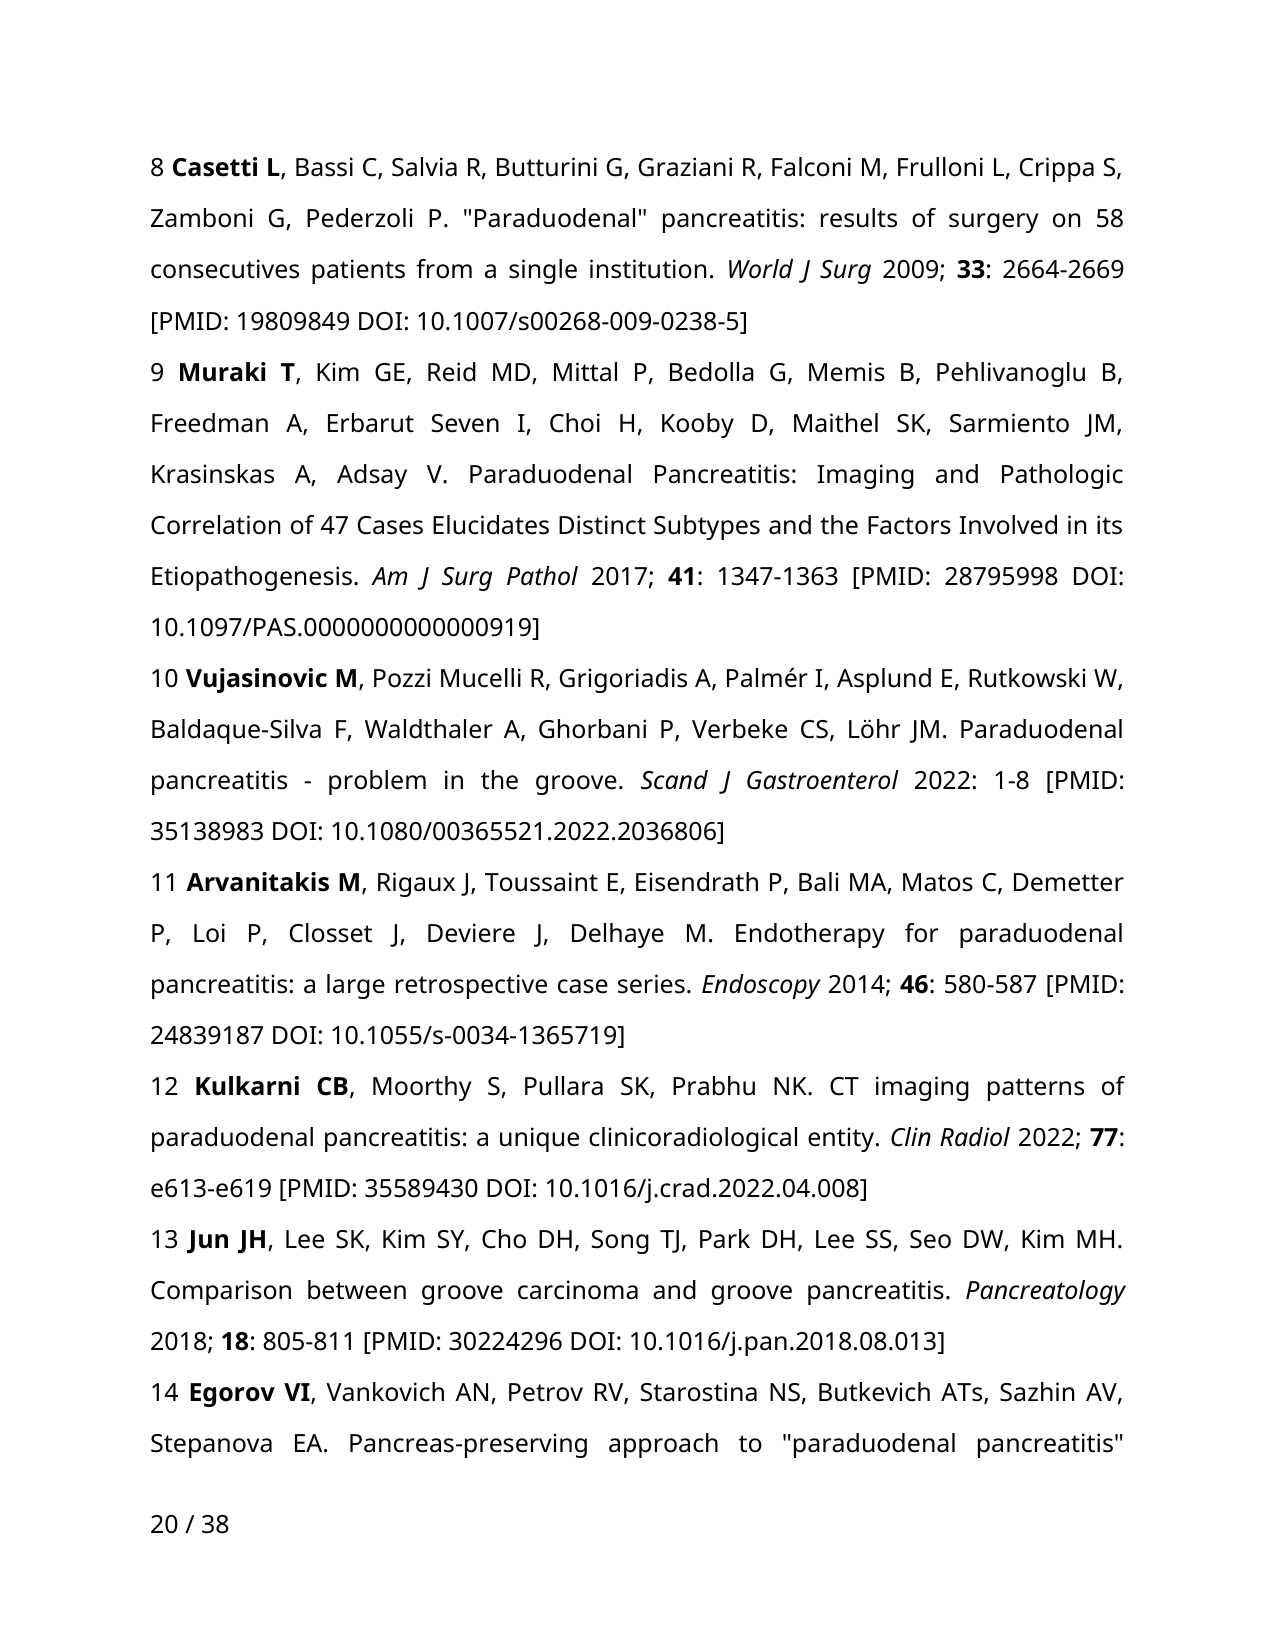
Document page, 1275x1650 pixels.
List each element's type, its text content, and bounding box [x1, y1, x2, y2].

text 12 Kulkarni CB, Moorthy S, Pullara SK, Prabhu NK. CT imaging patterns of paraduodenal pancreatitis: a unique clinicoradiological entity. Clin Radiol 2022; 77: e613-e619 [PMID: 35589430 DOI: 10.1016/j.crad.2022.04.008] [150, 1069, 1125, 1205]
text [150, 1375, 1125, 1460]
text 11 Arvanitakis M, Rigaux J, Toussaint E, Eisendrath P, Bali MA, Matos C, Demetter P, Loi P, Closset J, Deviere J, Delhaye M. Endotherapy for paraduodenal pancreatitis: a large retrospective case series. Endoscopy 2014; 46: 580-587 [PMID: 24839187 DOI: 10.1055/s-0034-1365719] [150, 864, 1125, 1052]
text 9 Muraki T, Kim GE, Reid MD, Mittal P, Bedolla G, Memis B, Pehlivanoglu B, Freedman A, Erbarut Seven I, Choi H, Kooby D, Maithel SK, Sarmiento JM, Krasinskas A, Adsay V. Paraduodenal Pancreatitis: Imaging and Pathologic Correlation of 47 Cases Elucidates Distinct Subtypes and the Factors Involved in its Etiopathogenesis. Am J Surg Pathol 2017; 41: 1347-1363 [PMID: 28795998 DOI: 10.1097/PAS.0000000000000919] [150, 354, 1125, 643]
text 8 Casetti L, Bassi C, Salvia R, Butturini G, Graziani R, Falconi M, Frulloni L, Crippa S, Zamboni G, Pederzoli P. "Paraduodenal" pancreatitis: results of surgery on 58 consecutives patients from a single institution. World J Surg 2009; 33: 2664-2669 [PMID: 19809849 DOI: 10.1007/s00268-009-0238-5] [150, 150, 1125, 337]
text 13 Jun JH, Lee SK, Kim SY, Cho DH, Song TJ, Park DH, Lee SS, Seo DW, Kim MH. Comparison between groove carcinoma and groove pancreatitis. Pancreatology 2018; 18: 805-811 [PMID: 30224296 DOI: 10.1016/j.pan.2018.08.013] [150, 1222, 1125, 1358]
text 10 Vujasinovic M, Pozzi Mucelli R, Grigoriadis A, Palmér I, Asplund E, Rutkowski W, Baldaque-Silva F, Waldthaler A, Ghorbani P, Verbeke CS, Löhr JM. Paraduodenal pancreatitis - problem in the groove. Scand J Gastroenterol 2022: 1-8 [PMID: 35138983 DOI: 10.1080/00365521.2022.2036806] [150, 660, 1125, 848]
